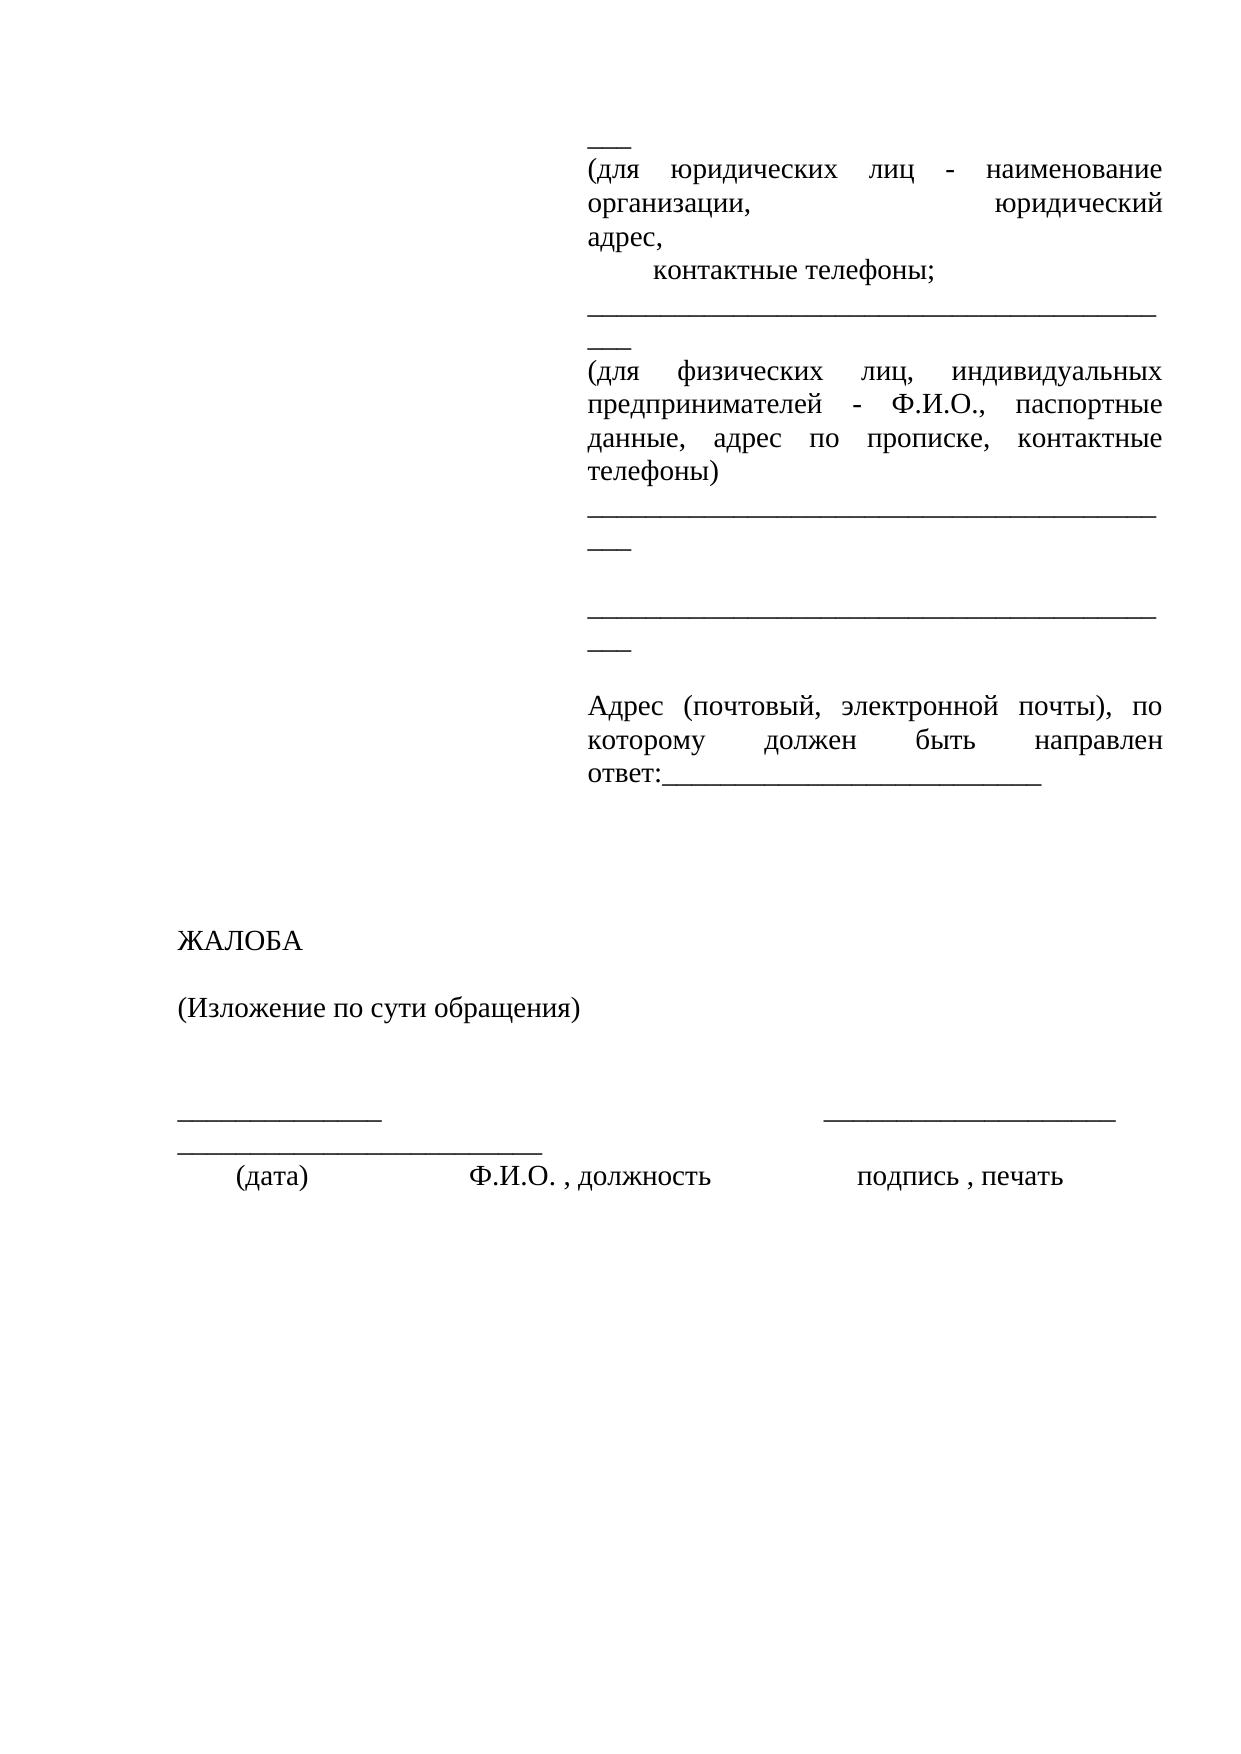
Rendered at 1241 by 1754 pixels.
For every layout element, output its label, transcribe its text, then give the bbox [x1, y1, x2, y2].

text ______________ ____________________ _________________________ [177, 1091, 1152, 1158]
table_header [576, 118, 1174, 152]
text (Изложение по сути обращения) [177, 990, 1152, 1024]
text ЖАЛОБА [177, 923, 1152, 957]
text (дата) Ф.И.О. , должность подпись , печать [177, 1158, 1152, 1191]
table_cell (для юридических лиц - наименование организации, юридический адрес, контактные телефоны; __________________________________________ (для физических лиц, индивидуальных предпринимателей - Ф.И.О., паспортные данные, адрес по прописке, контактные телефоны) __________________________________________ __________________________________________ Адрес (почтовый, электронной почты), по которому должен быть направлен ответ:__________________________ [576, 152, 1174, 856]
